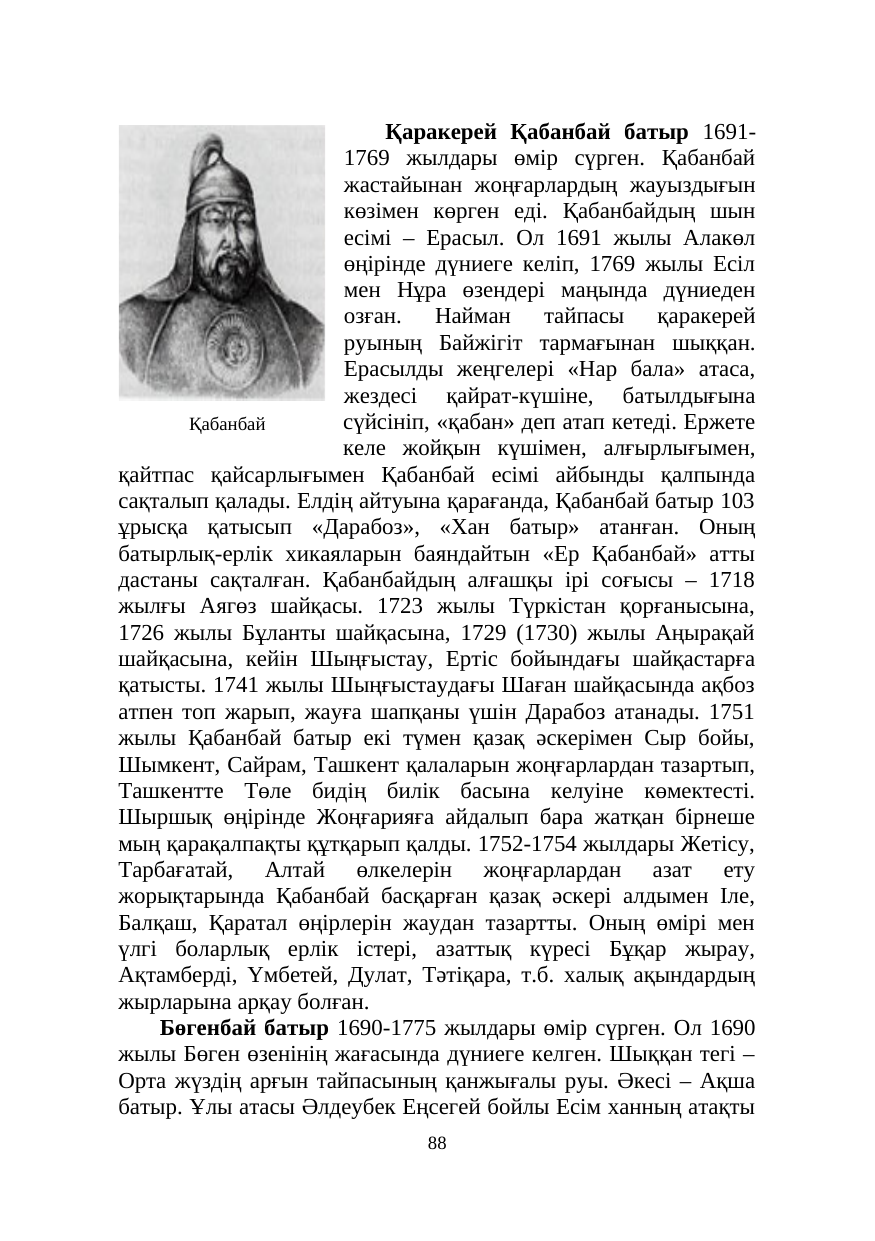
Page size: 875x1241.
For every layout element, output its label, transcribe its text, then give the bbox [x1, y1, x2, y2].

picture [118, 125, 325, 401]
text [118, 1014, 756, 1119]
text Қаракерей Қабанбай батыр 1691-1769 жылдары өмір сүрген. Қабанбай жастайынан жоңғарлардың жауыздығын көзімен көрген еді. Қабанбайдың шын есімі – Ерасыл. Ол 1691 жылы Алакөл өңірінде дүниеге келіп, 1769 жылы Есіл мен Нұра өзендері маңында дүниеден озған. Найман тайпасы қаракерей руының Байжігіт тармағынан шыққан. Ерасылды жеңгелері «Нар бала» атаса, жездесі қайрат-күшіне, батылдығына сүйсініп, «қабан» деп атап кетеді. Ержете келе жойқын күшімен, алғырлығымен, қайтпас қайсарлығымен Қабанбай есімі айбынды қалпында сақталып қалады. Елдің айтуына қарағанда, Қабанбай батыр 103 ұрысқа қатысып «Дарабоз», «Хан батыр» атанған. Оның батырлық-ерлік хикаяларын баяндайтын «Ер Қабанбай» атты дастаны сақталған. Қабанбайдың алғашқы ірі соғысы – 1718 жылғы Аягөз шайқасы. 1723 жылы Түркістан қорғанысына, 1726 жылы Бұланты шайқасына, 1729 (1730) жылы Аңырақай шайқасына, кейін Шыңғыстау, Ертіс бойындағы шайқастарға қатысты. 1741 жылы Шыңғыстаудағы Шаған шайқасында ақбоз атпен топ жарып, жауға шапқаны үшін Дарабоз атанады. 1751 жылы Қабанбай батыр екі түмен қазақ әскерімен Сыр бойы, Шымкент, Сайрам, Ташкент қалаларын жоңғарлардан тазартып, Ташкентте Төле бидің билік басына келуіне көмектесті. Шыршық өңірінде Жоңғарияға айдалып бара жатқан бірнеше мың қарақалпақты құтқарып қалды. 1752-1754 жылдары Жетісу, Тарбағатай, Алтай өлкелерін жоңғарлардан азат ету жорықтарында Қабанбай басқарған қазақ әскері алдымен Іле, Балқаш, Қаратал өңірлерін жаудан тазартты. Оның өмірі мен үлгі боларлық ерлік істері, азаттық күресі Бұқар жырау, Ақтамберді, Үмбетей, Дулат, Тәтіқара, т.б. халық ақындардың жырларына арқау болған. [118, 118, 756, 1014]
